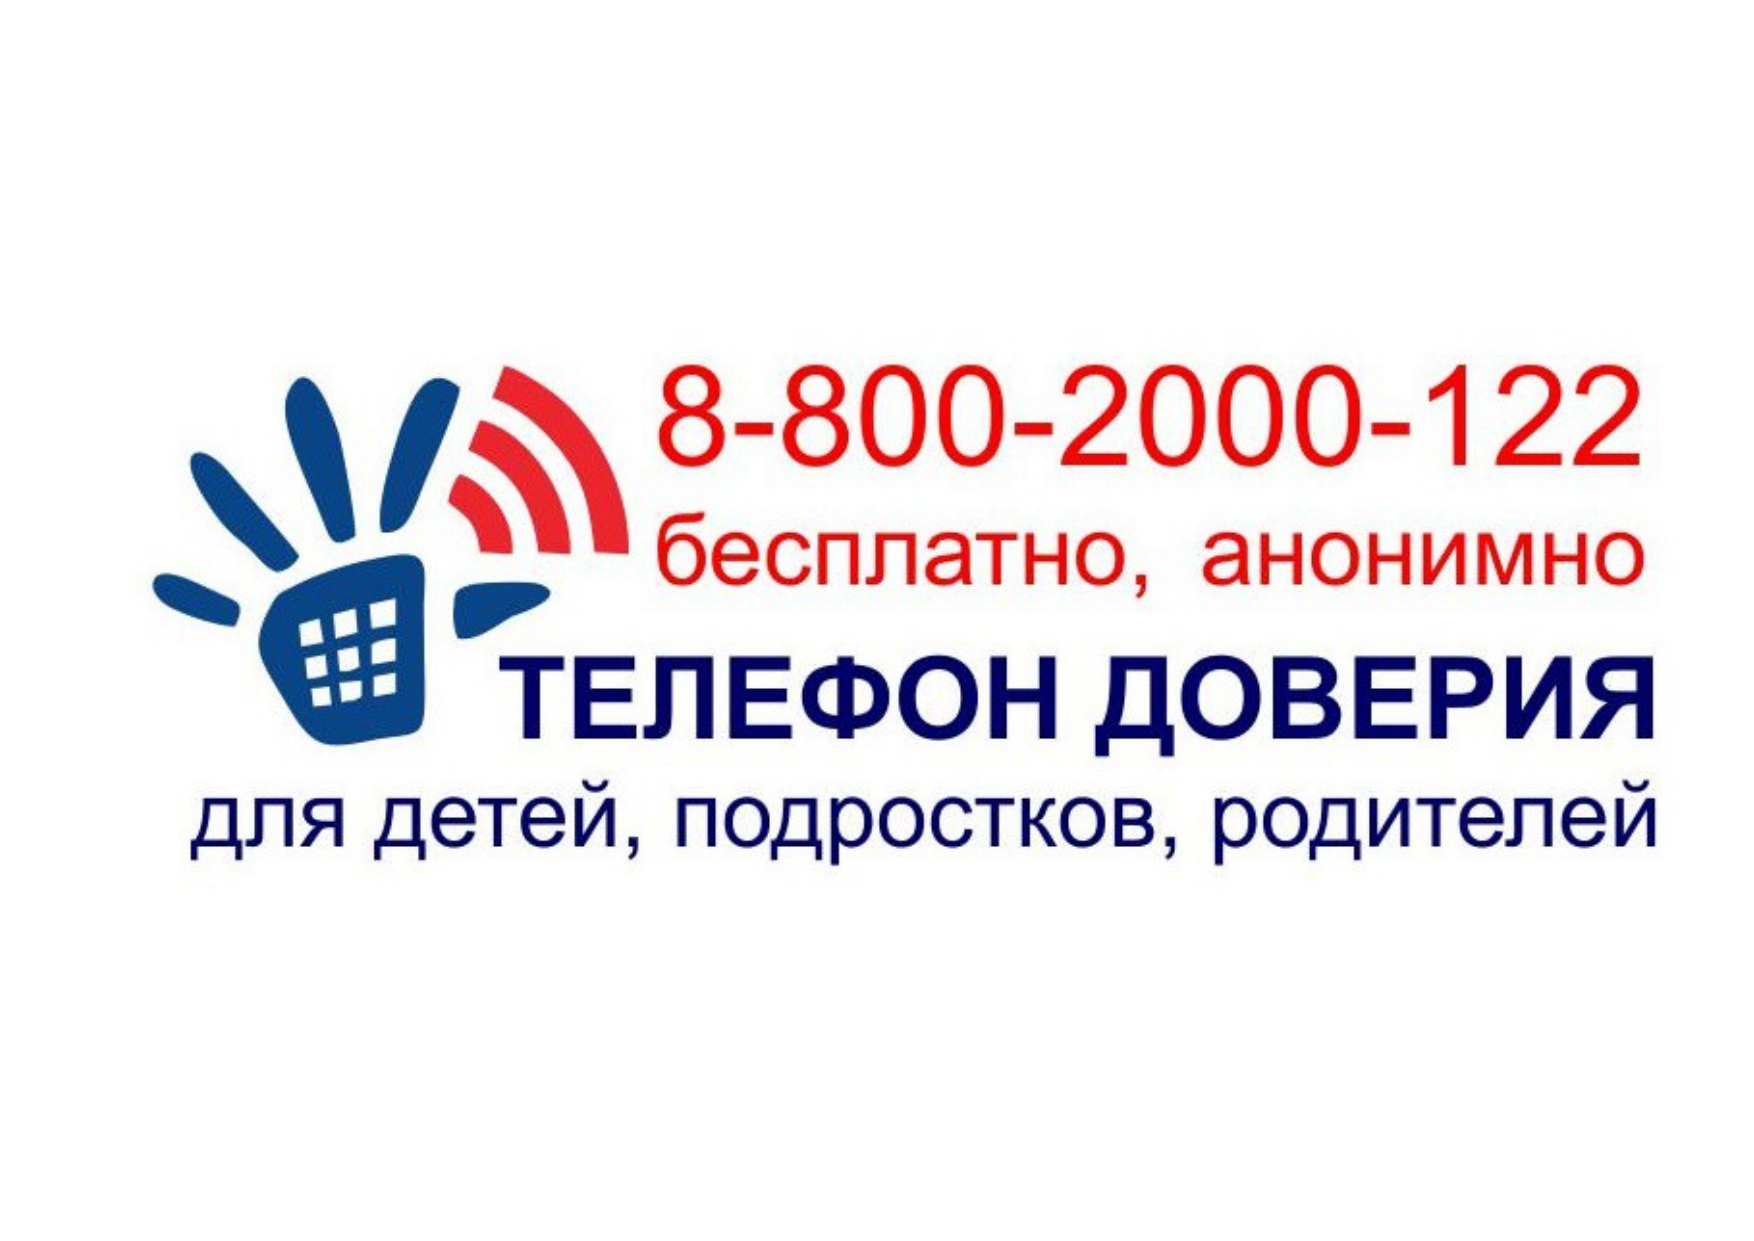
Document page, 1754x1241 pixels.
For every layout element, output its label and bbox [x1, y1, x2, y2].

picture [118, 88, 1719, 1063]
